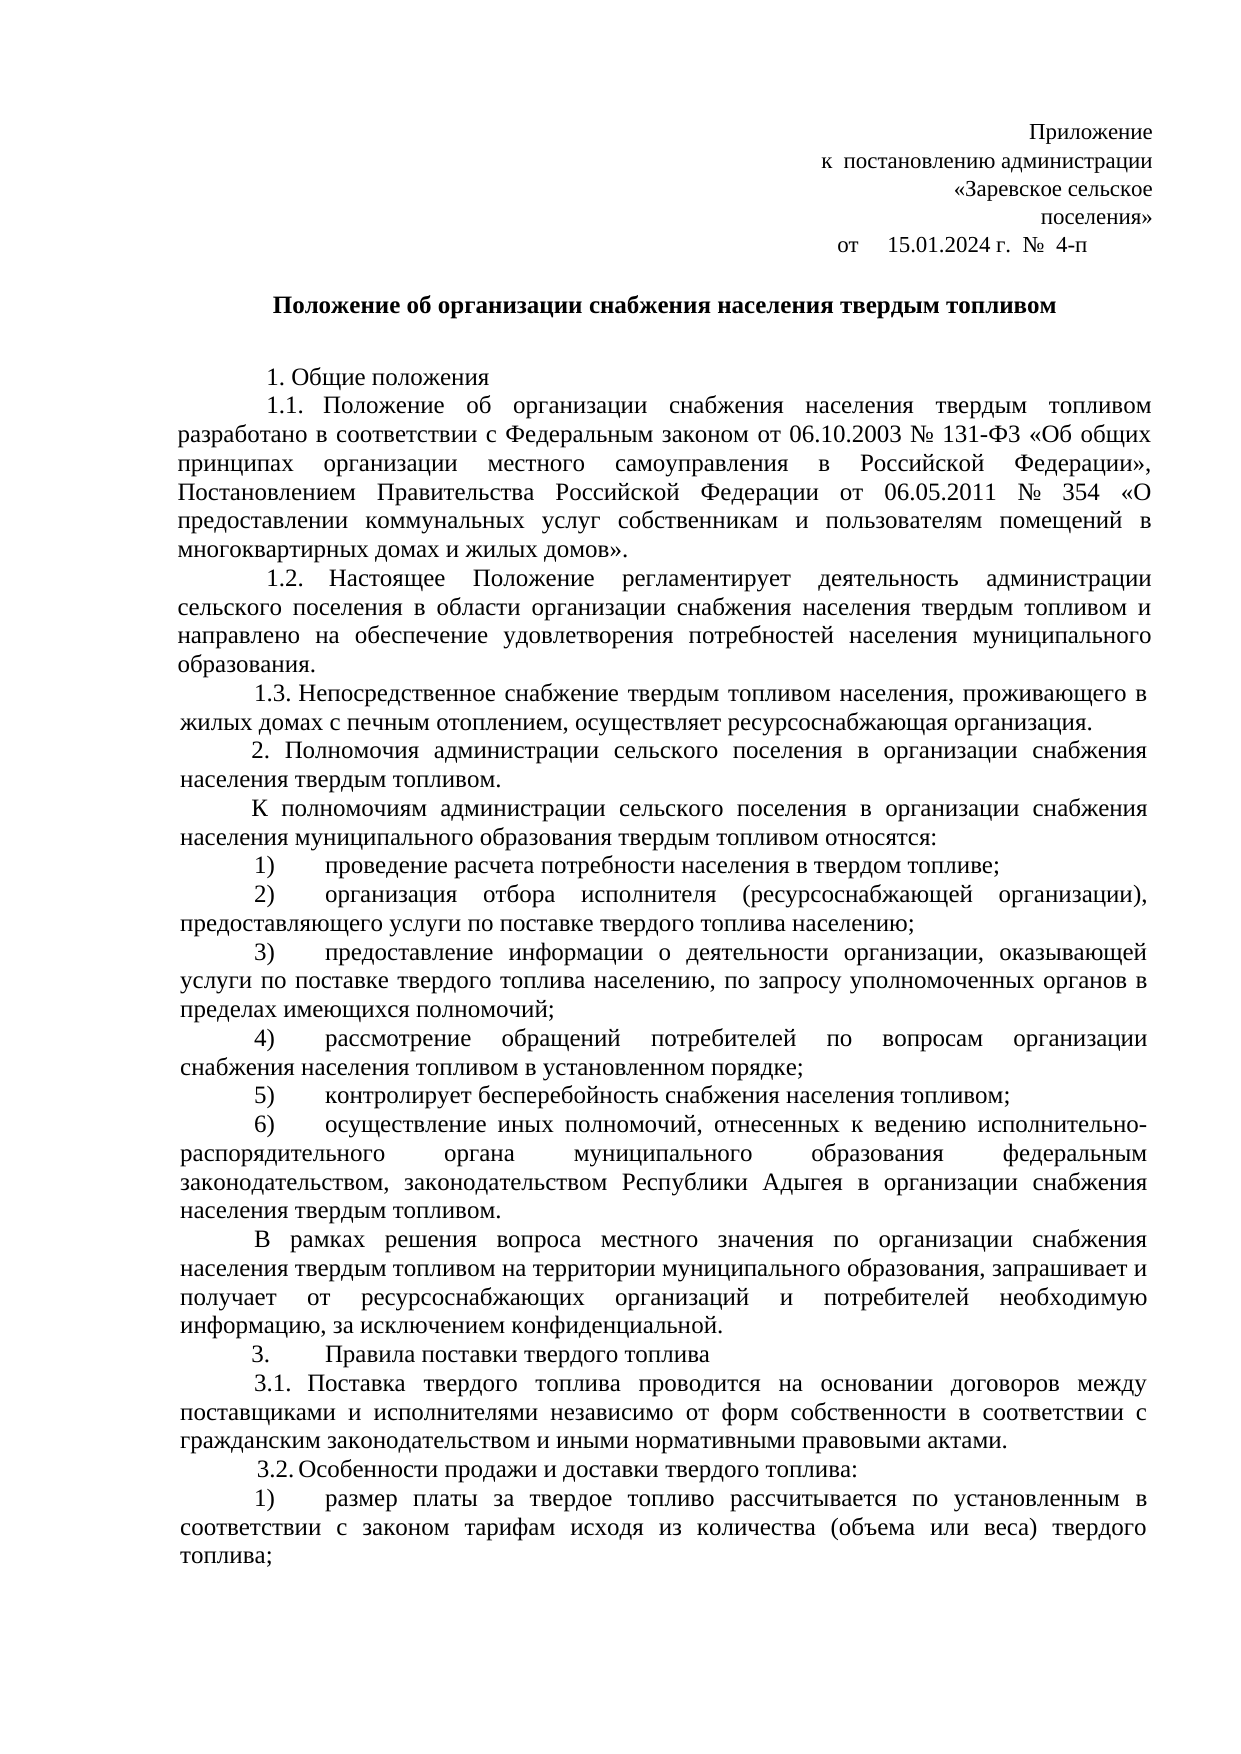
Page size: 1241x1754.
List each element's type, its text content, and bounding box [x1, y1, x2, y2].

subtitle Правила поставки твердого топлива [202, 1339, 1109, 1368]
text от 15.01.2024 г. № 4-п [820, 231, 1153, 257]
subtitle Положение об организации снабжения населения твердым топливом [177, 290, 1152, 319]
text 1.3. Непосредственное снабжение твердым топливом населения, проживающего в жилых домах с печным отоплением, осуществляет ресурсоснабжающая организация. [180, 678, 1148, 735]
list организация отбора исполнителя (ресурсоснабжающей организации), предоставляющего услуги по поставке твердого топлива населению; [180, 879, 1148, 937]
subtitle 1.2. Настоящее Положение регламентирует деятельность администрации сельского поселения в области организации снабжения населения твердым топливом и направлено на обеспечение удовлетворения потребностей населения муниципального образования. [177, 563, 1152, 678]
text 3.2. Особенности продажи и доставки твердого топлива: [257, 1454, 1148, 1483]
list предоставление информации о деятельности организации, оказывающей услуги по поставке твердого топлива населению, по запросу уполномоченных органов в пределах имеющихся полномочий; [180, 937, 1148, 1023]
text 2. Полномочия администрации сельского поселения в организации снабжения населения твердым топливом. [180, 735, 1148, 793]
text Приложение [177, 118, 1153, 145]
subtitle 1.1. Положение об организации снабжения населения твердым топливом разработано в соответствии с Федеральным законом от 06.10.2003 № 131-Ф3 «Об общих принципах организации местного самоуправления в Российской Федерации», Постановлением Правительства Российской Федерации от 06.05.2011 № 354 «О предоставлении коммунальных услуг собственникам и пользователям помещений в многоквартирных домах и жилых домов». [177, 390, 1152, 563]
list рассмотрение обращений потребителей по вопросам организации снабжения населения топливом в установленном порядке; [180, 1023, 1148, 1080]
subtitle 1. Общие положения [177, 362, 1152, 390]
text к постановлению администрации «Заревское сельское поселения» [820, 147, 1153, 229]
text В рамках решения вопроса местного значения по организации снабжения населения твердым топливом на территории муниципального образования, запрашивает и получает от ресурсоснабжающих организаций и потребителей необходимую информацию, за исключением конфиденциальной. [180, 1224, 1148, 1339]
list контролирует бесперебойность снабжения населения топливом; [180, 1080, 1148, 1109]
text К полномочиям администрации сельского поселения в организации снабжения населения муниципального образования твердым топливом относятся: [180, 793, 1148, 850]
list осуществление иных полномочий, отнесенных к ведению исполнительно-распорядительного органа муниципального образования федеральным законодательством, законодательством Республики Адыгея в организации снабжения населения твердым топливом. [180, 1109, 1148, 1224]
list размер платы за твердое топливо рассчитывается по установленным в соответствии с законом тарифам исходя из количества (объема или веса) твердого топлива; [180, 1483, 1148, 1569]
list проведение расчета потребности населения в твердом топливе; [180, 850, 1148, 879]
text 3.1. Поставка твердого топлива проводится на основании договоров между поставщиками и исполнителями независимо от форм собственности в соответствии с гражданским законодательством и иными нормативными правовыми актами. [180, 1368, 1148, 1454]
